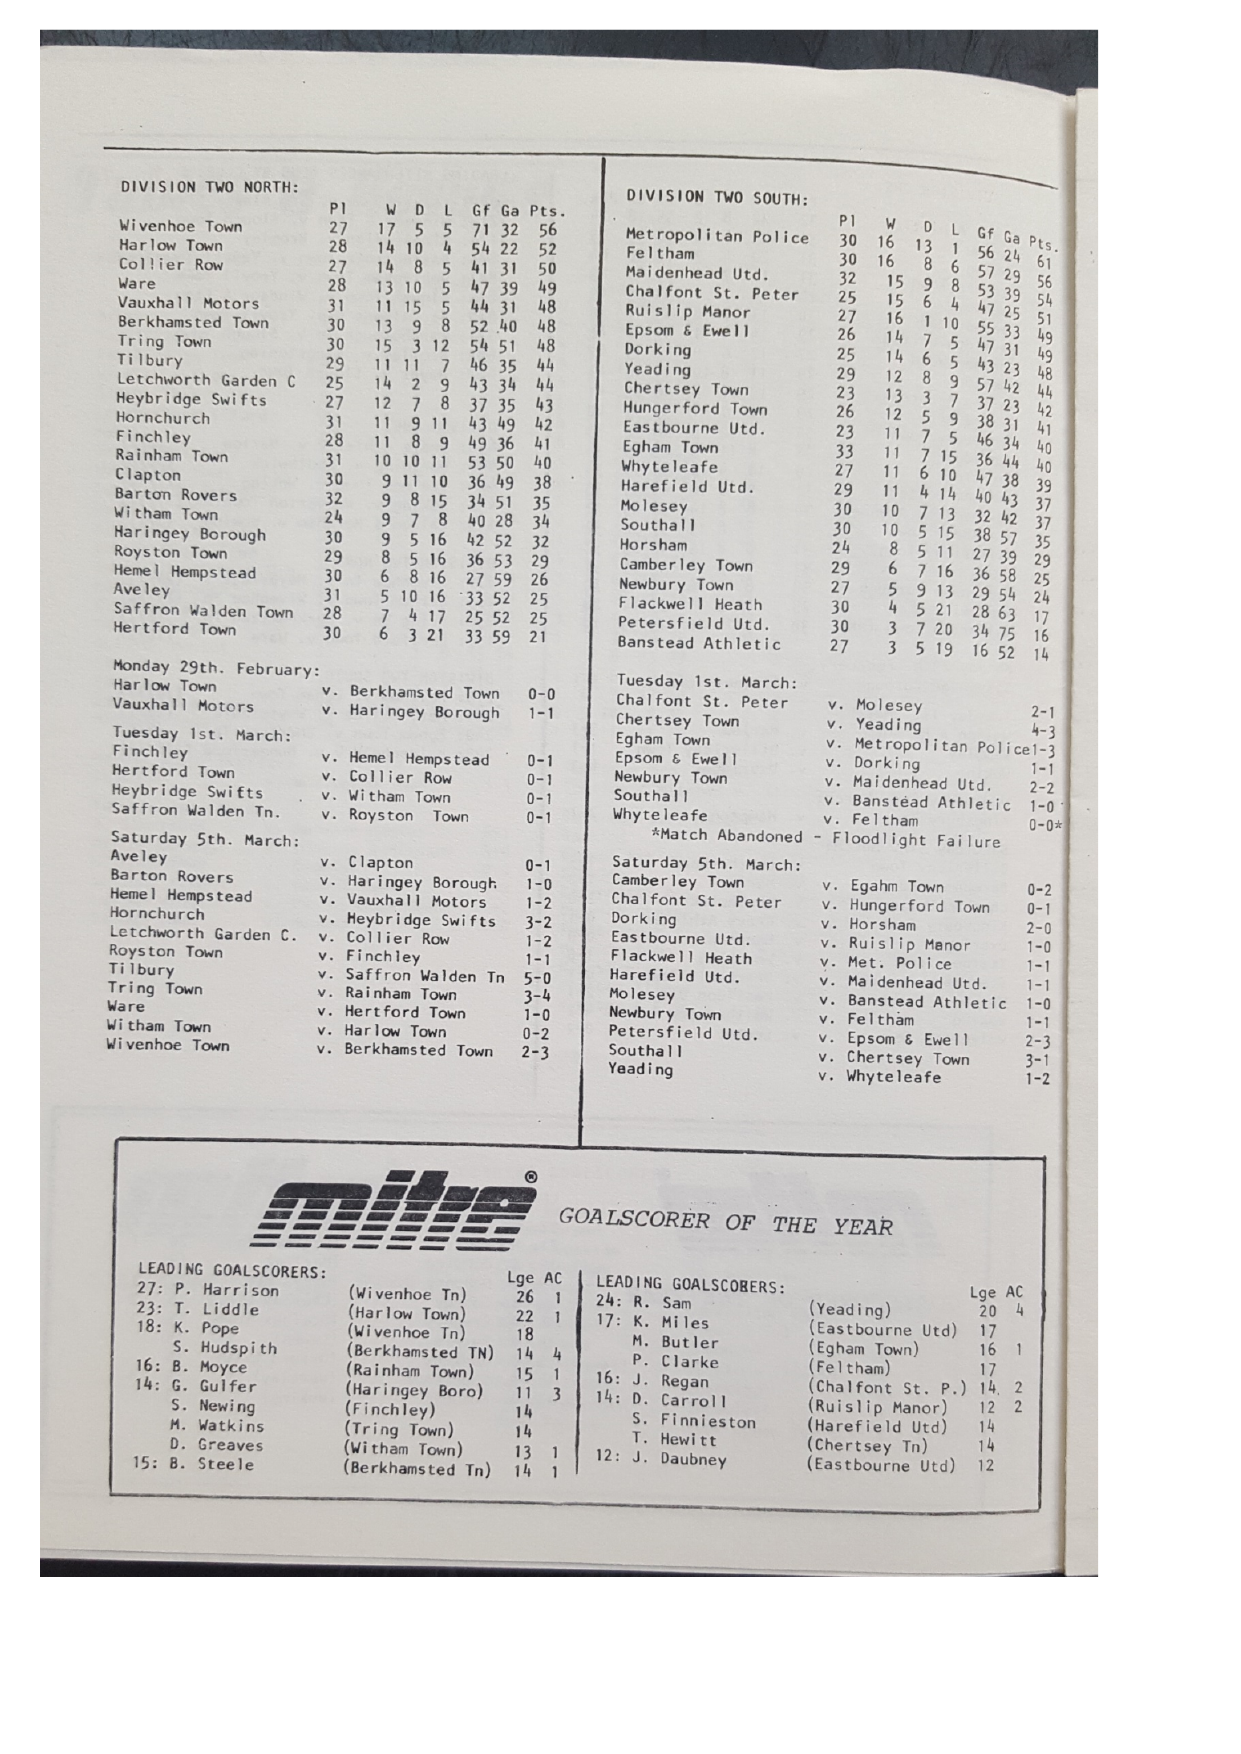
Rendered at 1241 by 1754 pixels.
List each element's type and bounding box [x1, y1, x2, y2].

picture [41, 32, 1099, 1577]
